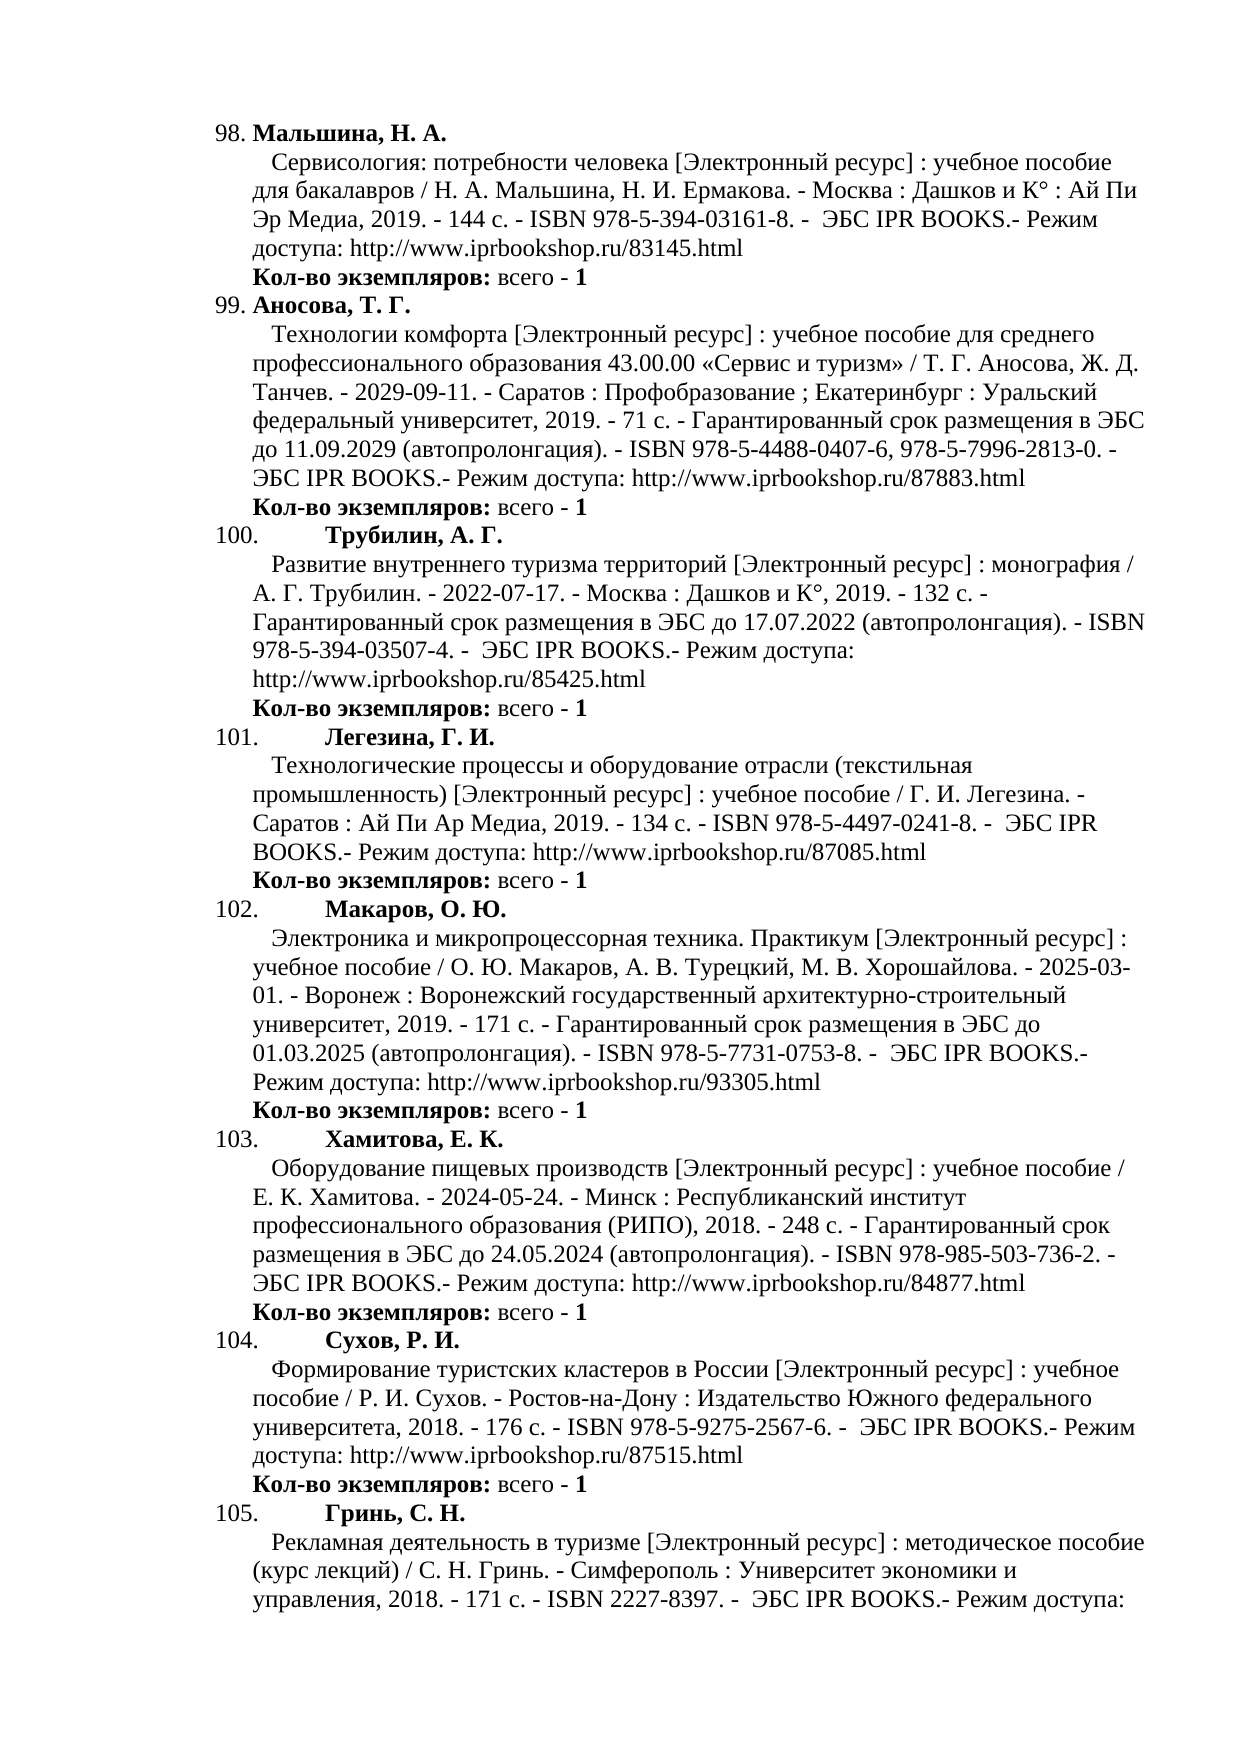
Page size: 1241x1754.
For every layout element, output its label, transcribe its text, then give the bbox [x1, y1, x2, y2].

list Аносова, Т. Г. Технологии комфорта [Электронный ресурс] : учебное пособие для среднего профессионального образования 43.00.00 «Сервис и туризм» / Т. Г. Аносова, Ж. Д. Танчев. - 2029-09-11. - Саратов : Профобразование ; Екатеринбург : Уральский федеральный университет, 2019. - 71 с. - Гарантированный срок размещения в ЭБС до 11.09.2029 (автопролонгация). - ISBN 978-5-4488-0407-6, 978-5-7996-2813-0. - ЭБС IPR BOOKS.- Режим доступа: http://www.iprbookshop.ru/87883.html Кол-во экземпляров: всего - 1 [215, 291, 1152, 521]
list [215, 1498, 1152, 1613]
list Хамитова, Е. К. Оборудование пищевых производств [Электронный ресурс] : учебное пособие / Е. К. Хамитова. - 2024-05-24. - Минск : Республиканский институт профессионального образования (РИПО), 2018. - 248 с. - Гарантированный срок размещения в ЭБС до 24.05.2024 (автопролонгация). - ISBN 978-985-503-736-2. - ЭБС IPR BOOKS.- Режим доступа: http://www.iprbookshop.ru/84877.html Кол-во экземпляров: всего - 1 [215, 1124, 1152, 1326]
list Макаров, О. Ю. Электроника и микропроцессорная техника. Практикум [Электронный ресурс] : учебное пособие / О. Ю. Макаров, А. В. Турецкий, М. В. Хорошайлова. - 2025-03-01. - Воронеж : Воронежский государственный архитектурно-строительный университет, 2019. - 171 с. - Гарантированный срок размещения в ЭБС до 01.03.2025 (автопролонгация). - ISBN 978-5-7731-0753-8. - ЭБС IPR BOOKS.- Режим доступа: http://www.iprbookshop.ru/93305.html Кол-во экземпляров: всего - 1 [215, 894, 1152, 1124]
list Трубилин, А. Г. Развитие внутреннего туризма территорий [Электронный ресурс] : монография / А. Г. Трубилин. - 2022-07-17. - Москва : Дашков и К°, 2019. - 132 с. - Гарантированный срок размещения в ЭБС до 17.07.2022 (автопролонгация). - ISBN 978-5-394-03507-4. - ЭБС IPR BOOKS.- Режим доступа: http://www.iprbookshop.ru/85425.html Кол-во экземпляров: всего - 1 [215, 521, 1152, 722]
list Мальшина, Н. А. Сервисология: потребности человека [Электронный ресурс] : учебное пособие для бакалавров / Н. А. Мальшина, Н. И. Ермакова. - Москва : Дашков и К° : Ай Пи Эр Медиа, 2019. - 144 с. - ISBN 978-5-394-03161-8. - ЭБС IPR BOOKS.- Режим доступа: http://www.iprbookshop.ru/83145.html Кол-во экземпляров: всего - 1 [215, 118, 1152, 291]
list Сухов, Р. И. Формирование туристских кластеров в России [Электронный ресурс] : учебное пособие / Р. И. Сухов. - Ростов-на-Дону : Издательство Южного федерального университета, 2018. - 176 с. - ISBN 978-5-9275-2567-6. - ЭБС IPR BOOKS.- Режим доступа: http://www.iprbookshop.ru/87515.html Кол-во экземпляров: всего - 1 [215, 1326, 1152, 1498]
list Легезина, Г. И. Технологические процессы и оборудование отрасли (текстильная промышленность) [Электронный ресурс] : учебное пособие / Г. И. Легезина. - Саратов : Ай Пи Ар Медиа, 2019. - 134 с. - ISBN 978-5-4497-0241-8. - ЭБС IPR BOOKS.- Режим доступа: http://www.iprbookshop.ru/87085.html Кол-во экземпляров: всего - 1 [215, 722, 1152, 894]
